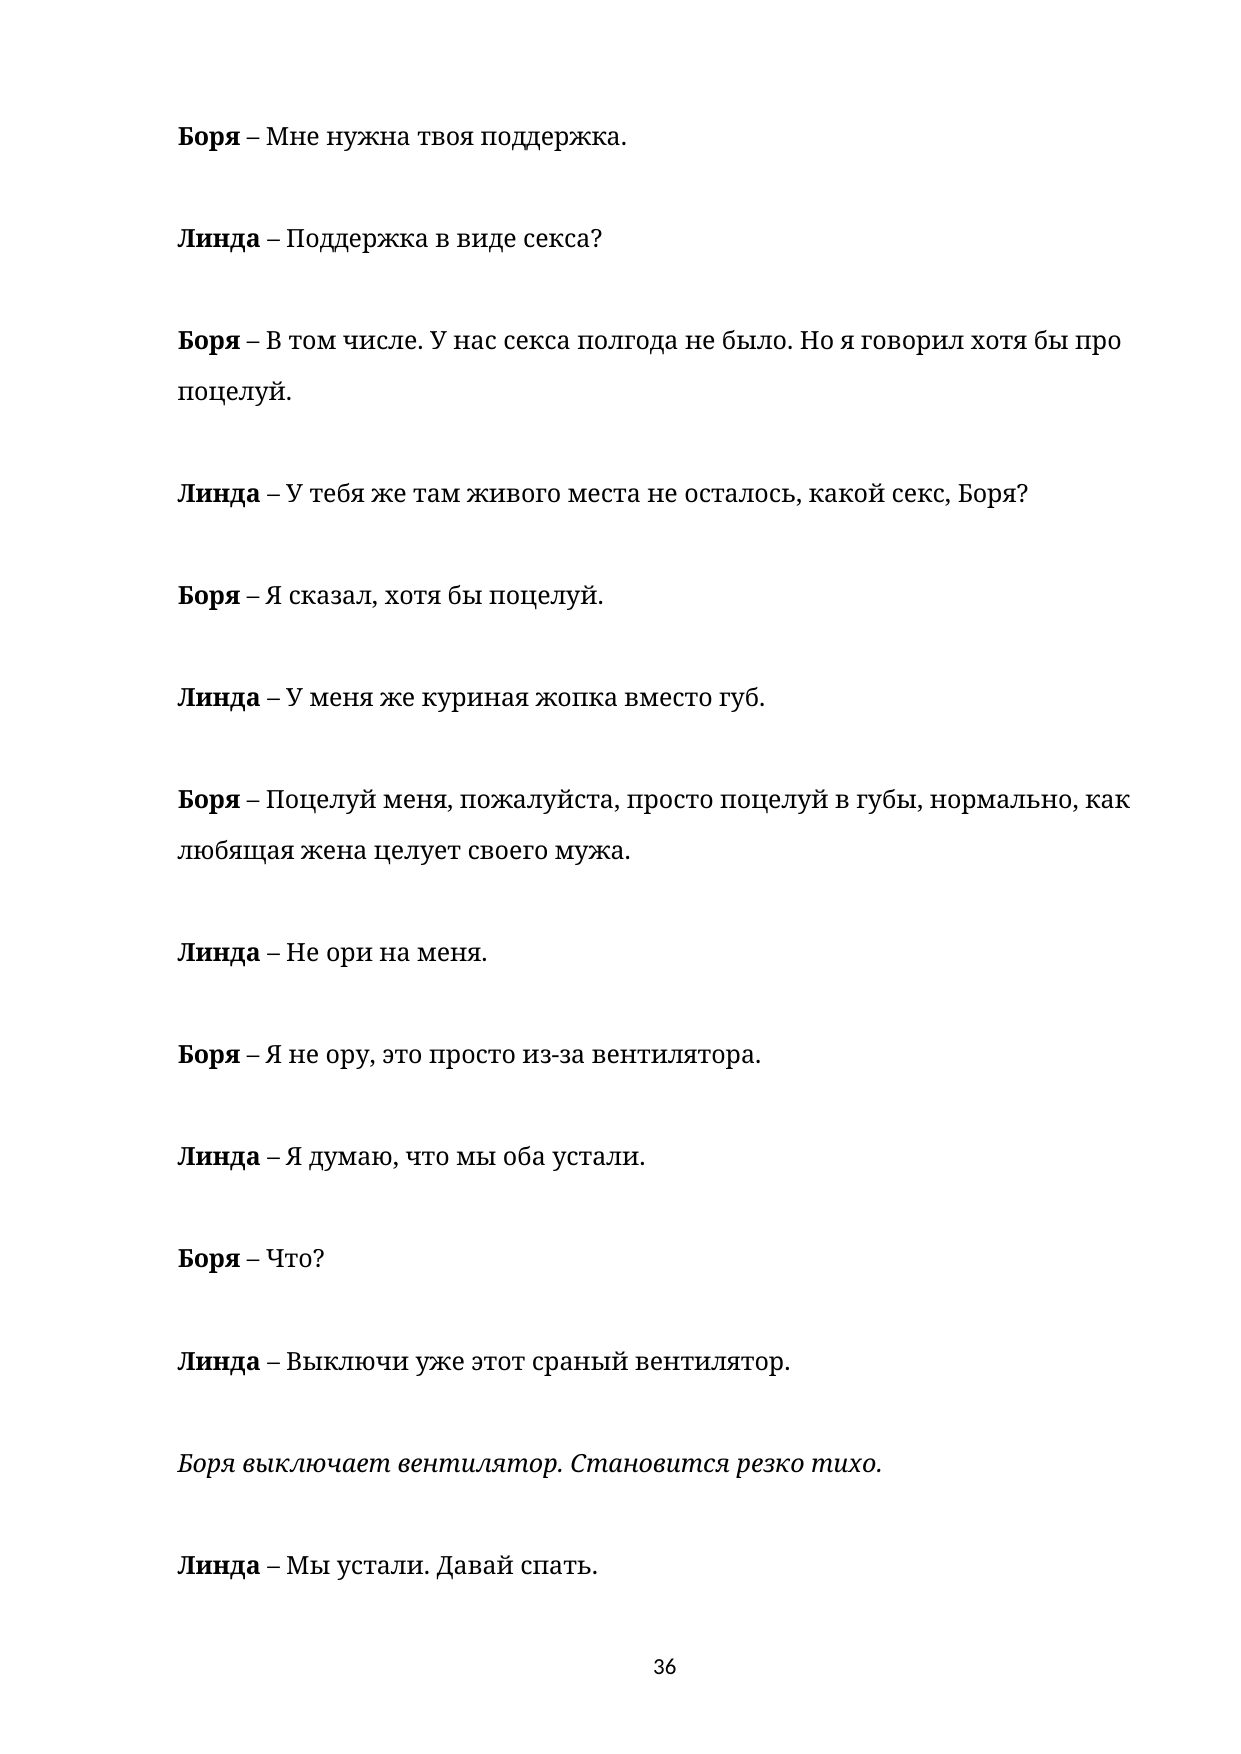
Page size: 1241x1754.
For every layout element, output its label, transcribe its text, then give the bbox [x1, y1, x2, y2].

text Боря выключает вентилятор. Становится резко тихо. [177, 1445, 1152, 1479]
text Линда – Выключи уже этот сраный вентилятор. [177, 1343, 1152, 1377]
text Линда – Поддержка в виде секса? [177, 220, 1152, 254]
text Боря – Что? [177, 1241, 1152, 1275]
text Линда – У тебя же там живого места не осталось, какой секс, Боря? [177, 475, 1152, 509]
text Линда – У меня же куриная жопка вместо губ. [177, 679, 1152, 714]
text Линда – Я думаю, что мы оба устали. [177, 1139, 1152, 1173]
text Боря – Мне нужна твоя поддержка. [177, 118, 1152, 152]
text Боря – Я не ору, это просто из-за вентилятора. [177, 1037, 1152, 1071]
text Боря – Я сказал, хотя бы поцелуй. [177, 577, 1152, 612]
text Линда – Не ори на меня. [177, 935, 1152, 969]
text Боря – Поцелуй меня, пожалуйста, просто поцелуй в губы, нормально, как любящая жена целует своего мужа. [177, 782, 1152, 867]
text Боря – В том числе. У нас секса полгода не было. Но я говорил хотя бы про поцелуй. [177, 322, 1152, 407]
text Линда – Мы устали. Давай спать. [177, 1547, 1152, 1581]
